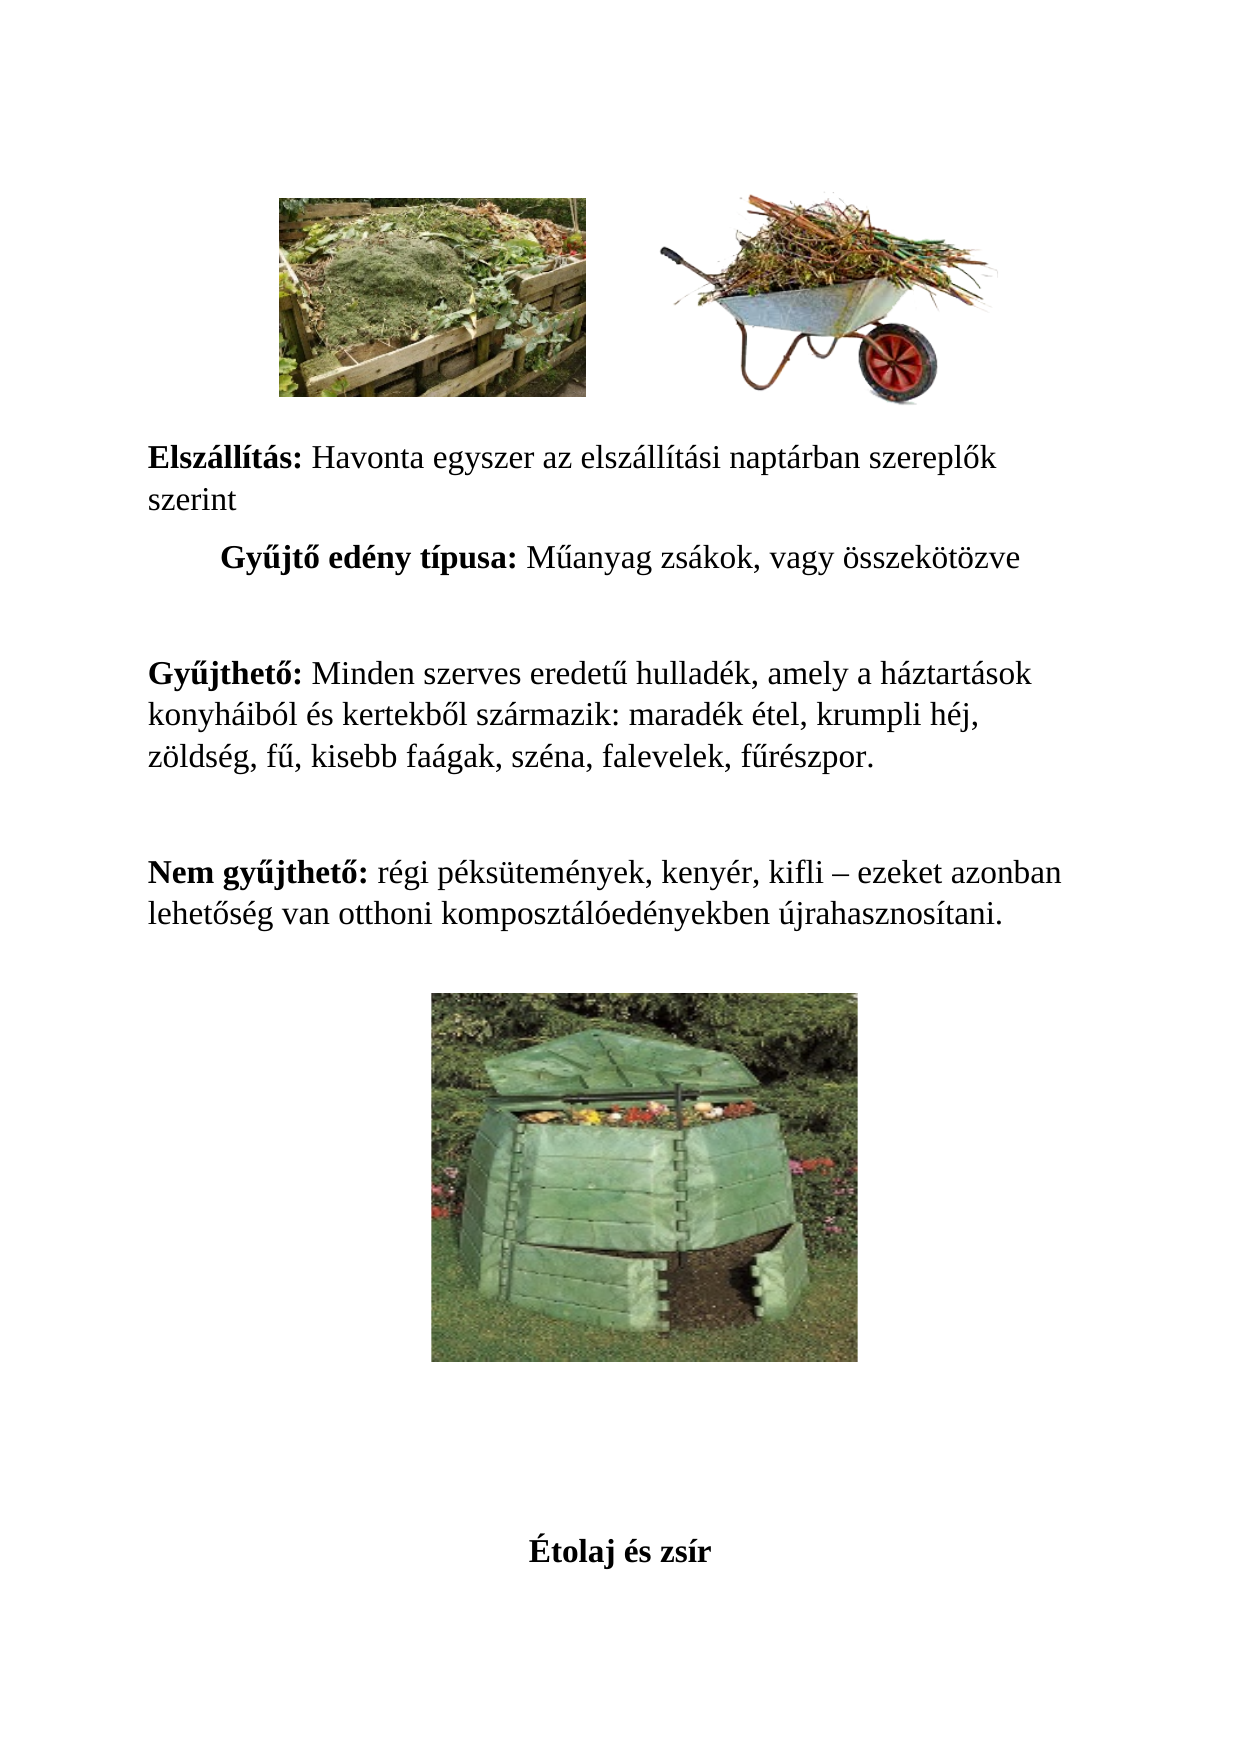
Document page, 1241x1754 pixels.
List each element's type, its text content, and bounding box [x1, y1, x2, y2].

text Étolaj és zsír [148, 1531, 1093, 1570]
picture [426, 993, 856, 1359]
text Gyűjtő edény típusa: Műanyag zsákok, vagy összekötözve [148, 537, 1093, 575]
text Nem gyűjthető: régi péksütemények, kenyér, kifli – ezeket azonban lehetőség van otthoni komposztálóedényekben újrahasznosítani. [148, 852, 1093, 932]
text Elszállítás: Havonta egyszer az elszállítási naptárban szereplők szerint [148, 438, 1093, 517]
text Gyűjthető: Minden szerves eredetű hulladék, amely a háztartások konyháiból és kertekből származik: maradék étel, krumpli héj, zöldség, fű, kisebb faágak, széna, falevelek, fűrészpor. [148, 653, 1093, 774]
picture [654, 191, 998, 408]
picture [276, 198, 586, 395]
